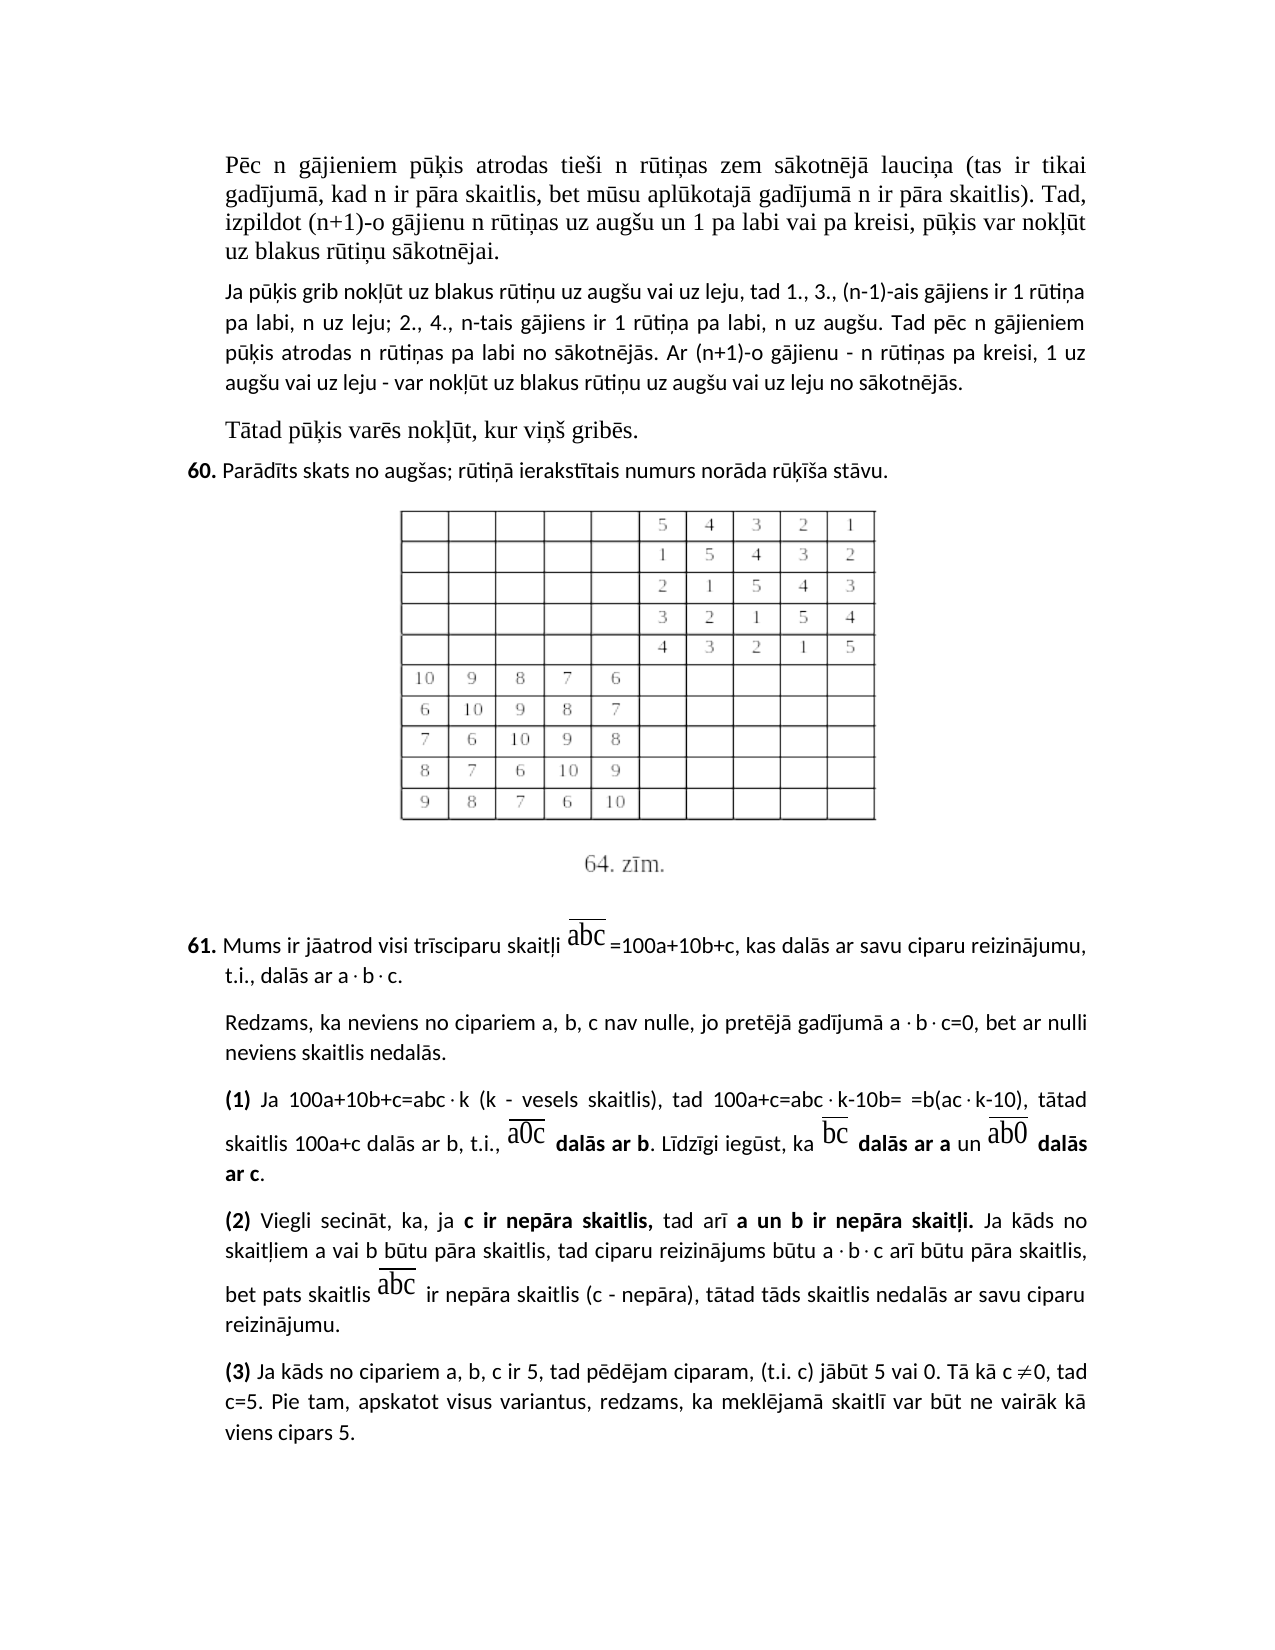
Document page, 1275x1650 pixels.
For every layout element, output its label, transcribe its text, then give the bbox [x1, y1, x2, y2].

text Ja pūķis grib nokļūt uz blakus rūtiņu uz augšu vai uz leju, tad 1., 3., (n-1)-ais gājiens ir 1 rūtiņa pa labi, n uz leju; 2., 4., n-tais gājiens ir 1 rūtiņa pa labi, n uz augšu. Tad pēc n gājieniem pūķis atrodas n rūtiņas pa labi no sākotnējās. Ar (n+1)-o gājienu - n rūtiņas pa kreisi, 1 uz augšu vai uz leju - var nokļūt uz blakus rūtiņu uz augšu vai uz leju no sākotnējās. [225, 277, 1087, 396]
text Tātad pūķis varēs nokļūt, kur viņš gribēs. [225, 415, 1087, 444]
text (1) Ja 100a+10b+c=abck (k - vesels skaitlis), tad 100a+c=abck-10b= =b(ack-10), tātad skaitlis 100a+c dalās ar b, t.i., dalās ar b. Līdzīgi iegūst, ka dalās ar a un dalās ar c. [225, 1085, 1087, 1187]
text Redzams, ka neviens no cipariem a, b, c nav nulle, jo pretējā gadījumā abc=0, bet ar nulli neviens skaitlis nedalās. [225, 1008, 1087, 1066]
text 61. Mums ir jāatrod visi trīsciparu skaitļi =100a+10b+c, kas dalās ar savu ciparu reizinājumu, t.i., dalās ar abc. [187, 917, 1087, 989]
text (3) Ja kāds no cipariem a, b, c ir 5, tad pēdējam ciparam, (t.i. c) jābūt 5 vai 0. Tā kā c0, tad c=5. Pie tam, apskatot visus variantus, redzams, ka meklējamā skaitlī var būt ne vairāk kā viens cipars 5. [225, 1357, 1087, 1446]
text 60. Parādīts skats no augšas; rūtiņā ierakstītais numurs norāda rūķīša stāvu. [187, 456, 1087, 484]
text Pēc n gājieniem pūķis atrodas tieši n rūtiņas zem sākotnējā lauciņa (tas ir tikai gadījumā, kad n ir pāra skaitlis, bet mūsu aplūkotajā gadījumā n ir pāra skaitlis). Tad, izpildot (n+1)-o gājienu n rūtiņas uz augšu un 1 pa labi vai pa kreisi, pūķis var nokļūt uz blakus rūtiņu sākotnējai. [225, 150, 1087, 265]
text (2) Viegli secināt, ka, ja c ir nepāra skaitlis, tad arī a un b ir nepāra skaitļi. Ja kāds no skaitļiem a vai b būtu pāra skaitlis, tad ciparu reizinājums būtu abc arī būtu pāra skaitlis, bet pats skaitlis ir nepāra skaitlis (c - nepāra), tātad tāds skaitlis nedalās ar savu ciparu reizinājumu. [225, 1206, 1087, 1338]
